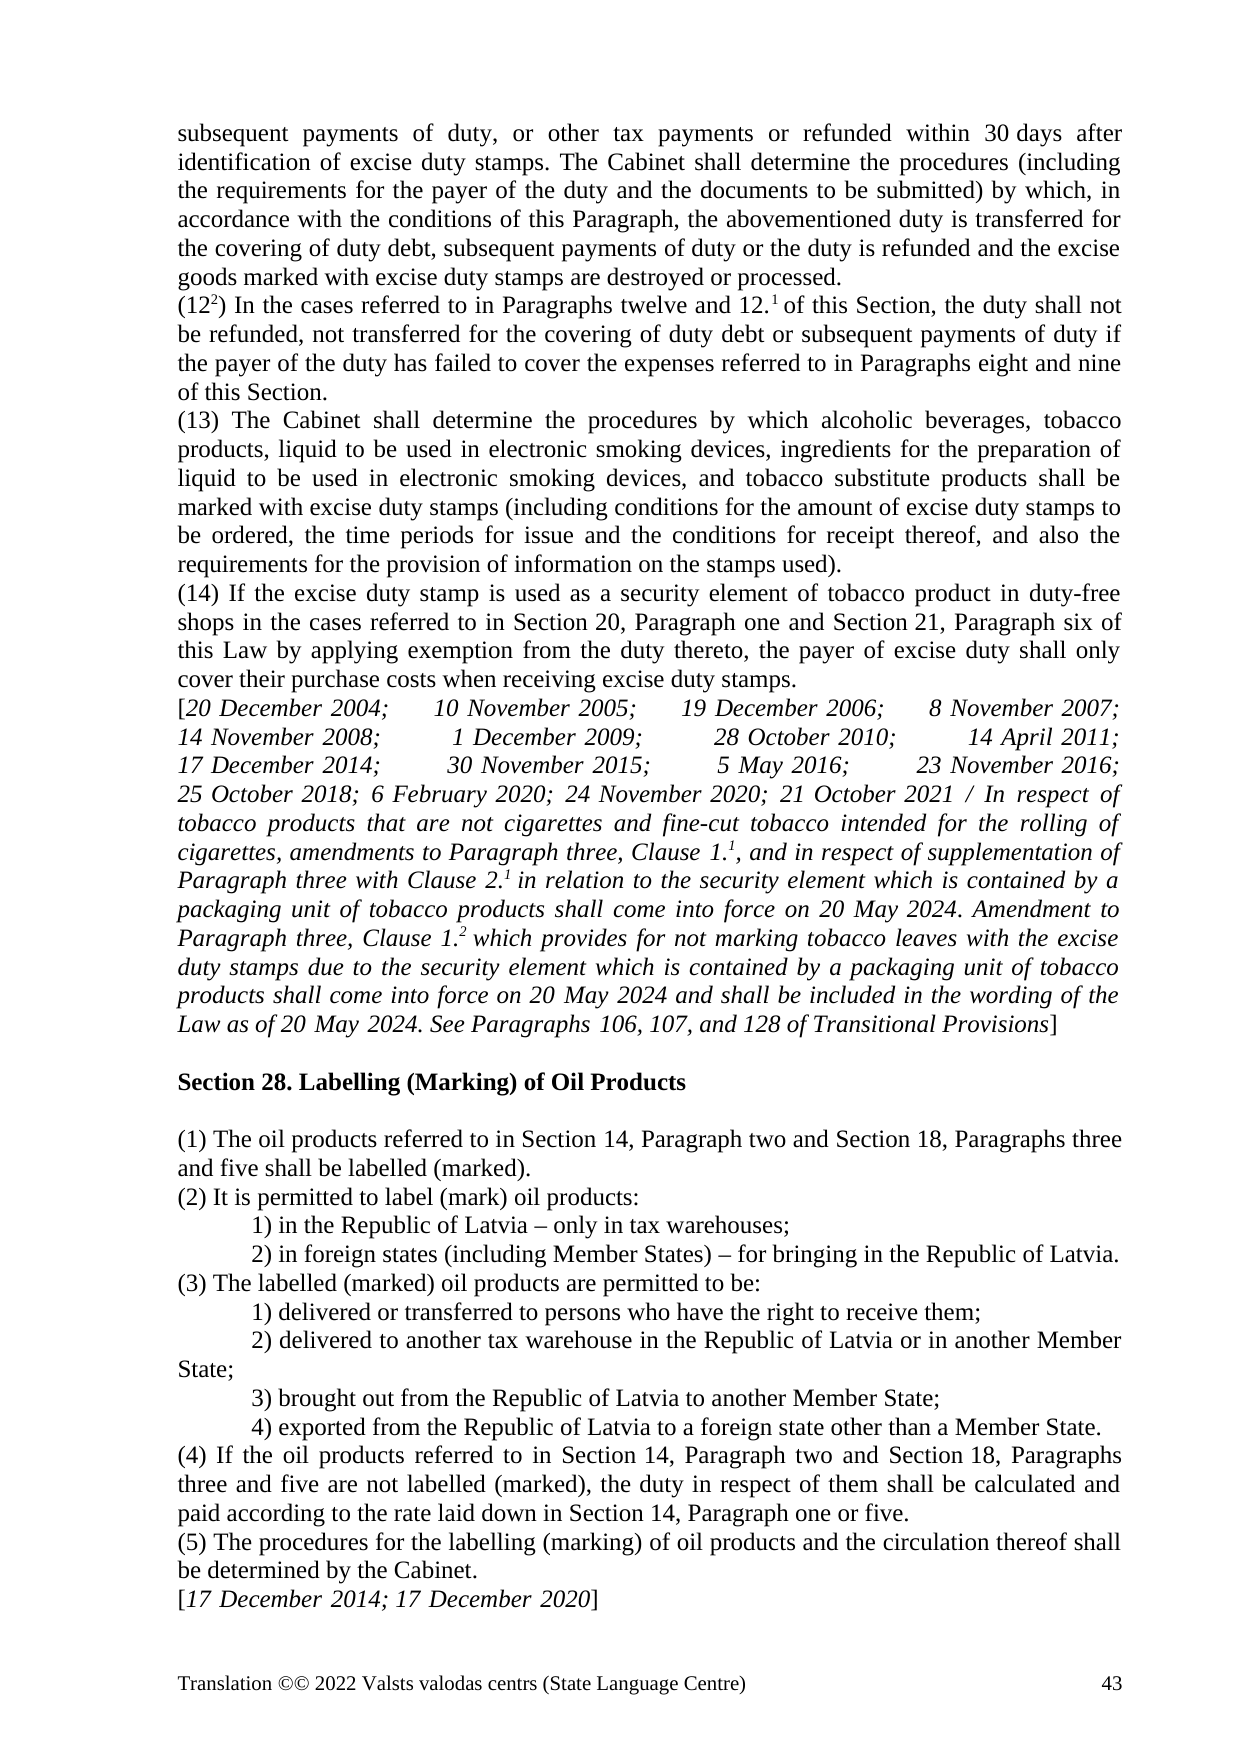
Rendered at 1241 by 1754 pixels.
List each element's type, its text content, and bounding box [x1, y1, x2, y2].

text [177, 118, 1122, 291]
text 4) exported from the Republic of Latvia to a foreign state other than a Member State. [177, 1412, 1122, 1441]
text 1) delivered or transferred to persons who have the right to receive them; [177, 1297, 1122, 1326]
text Section 28. Labelling (Marking) of Oil Products [177, 1067, 1122, 1096]
text (122) In the cases referred to in Paragraphs twelve and 12.1 of this Section, the duty shall not be refunded, not transferred for the covering of duty debt or subsequent payments of duty if the payer of the duty has failed to cover the expenses referred to in Paragraphs eight and nine of this Section. [177, 291, 1122, 406]
text (14) If the excise duty stamp is used as a security element of tobacco product in duty-free shops in the cases referred to in Section 20, Paragraph one and Section 21, Paragraph six of this Law by applying exemption from the duty thereto, the payer of excise duty shall only cover their purchase costs when receiving excise duty stamps. [177, 578, 1122, 693]
text 2) delivered to another tax warehouse in the Republic of Latvia or in another Member State; [177, 1326, 1122, 1383]
text (1) The oil products referred to in Section 14, Paragraph two and Section 18, Paragraphs three and five shall be labelled (marked). [177, 1124, 1122, 1182]
text 3) brought out from the Republic of Latvia to another Member State; [177, 1383, 1122, 1412]
text 1) in the Republic of Latvia – only in tax warehouses; [177, 1211, 1122, 1239]
text (13) The Cabinet shall determine the procedures by which alcoholic beverages, tobacco products, liquid to be used in electronic smoking devices, ingredients for the preparation of liquid to be used in electronic smoking devices, and tobacco substitute products shall be marked with excise duty stamps (including conditions for the amount of excise duty stamps to be ordered, the time periods for issue and the conditions for receipt thereof, and also the requirements for the provision of information on the stamps used). [177, 406, 1122, 578]
text (2) It is permitted to label (mark) oil products: [177, 1182, 1122, 1211]
text 2) in foreign states (including Member States) – for bringing in the Republic of Latvia. [177, 1239, 1122, 1268]
text [17 December 2014; 17 December 2020] [177, 1584, 1122, 1613]
text (5) The procedures for the labelling (marking) of oil products and the circulation thereof shall be determined by the Cabinet. [177, 1527, 1122, 1584]
text (3) The labelled (marked) oil products are permitted to be: [177, 1268, 1122, 1297]
text [20 December 2004; 10 November 2005; 19 December 2006; 8 November 2007; 14 November 2008; 1 December 2009; 28 October 2010; 14 April 2011; 17 December 2014; 30 November 2015; 5 May 2016; 23 November 2016; 25 October 2018; 6 February 2020; 24 November 2020; 21 October 2021 / In respect of tobacco products that are not cigarettes and fine-cut tobacco intended for the rolling of cigarettes, amendments to Paragraph three, Clause 1.1, and in respect of supplementation of Paragraph three with Clause 2.1 in relation to the security element which is contained by a packaging unit of tobacco products shall come into force on 20 May 2024. Amendment to Paragraph three, Clause 1.2 which provides for not marking tobacco leaves with the excise duty stamps due to the security element which is contained by a packaging unit of tobacco products shall come into force on 20 May 2024 and shall be included in the wording of the Law as of 20 May 2024. See Paragraphs 106, 107, and 128 of Transitional Provisions] [177, 693, 1122, 1038]
text (4) If the oil products referred to in Section 14, Paragraph two and Section 18, Paragraphs three and five are not labelled (marked), the duty in respect of them shall be calculated and paid according to the rate laid down in Section 14, Paragraph one or five. [177, 1441, 1122, 1527]
